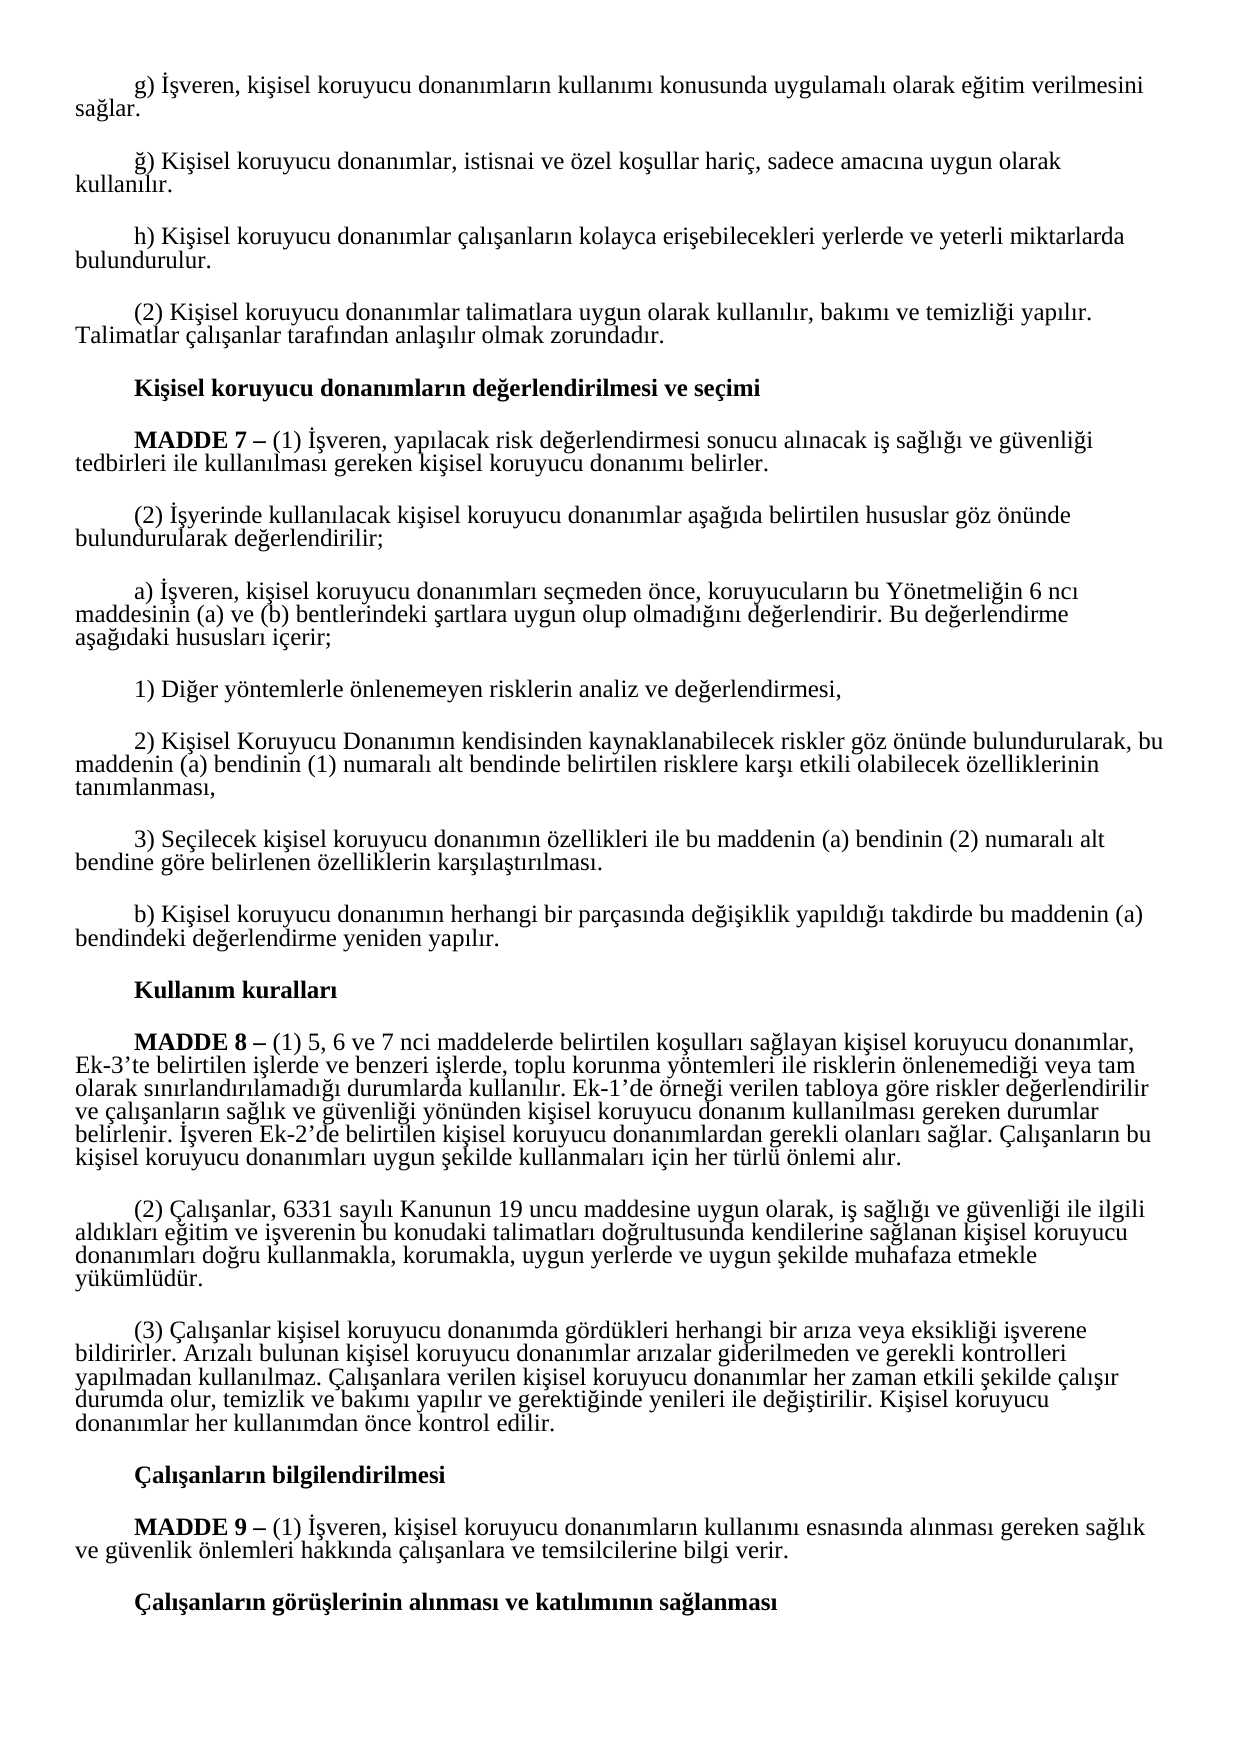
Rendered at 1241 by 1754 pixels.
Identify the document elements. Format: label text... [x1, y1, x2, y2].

text Kişisel koruyucu donanımların değerlendirilmesi ve seçimi [75, 377, 1165, 401]
text (2) Çalışanlar, 6331 sayılı Kanunun 19 uncu maddesine uygun olarak, iş sağlığı ve güvenliği ile ilgili aldıkları eğitim ve işverenin bu konudaki talimatları doğrultusunda kendilerine sağlanan kişisel koruyucu donanımları doğru kullanmakla, korumakla, uygun yerlerde ve uygun şekilde muhafaza etmekle yükümlüdür. [75, 1199, 1165, 1291]
text MADDE 7 – (1) İşveren, yapılacak risk değerlendirmesi sonucu alınacak iş sağlığı ve güvenliği tedbirleri ile kullanılması gereken kişisel koruyucu donanımı belirler. [75, 430, 1165, 476]
text 1) Diğer yöntemlerle önlenemeyen risklerin analiz ve değerlendirmesi, [75, 679, 1165, 702]
text h) Kişisel koruyucu donanımlar çalışanların kolayca erişebilecekleri yerlerde ve yeterli miktarlarda bulundurulur. [75, 226, 1165, 273]
text 3) Seçilecek kişisel koruyucu donanımın özellikleri ile bu maddenin (a) bendinin (2) numaralı alt bendine göre belirlenen özelliklerin karşılaştırılması. [75, 829, 1165, 875]
text (3) Çalışanlar kişisel koruyucu donanımda gördükleri herhangi bir arıza veya eksikliği işverene bildirirler. Arızalı bulunan kişisel koruyucu donanımlar arızalar giderilmeden ve gerekli kontrolleri yapılmadan kullanılmaz. Çalışanlara verilen kişisel koruyucu donanımlar her zaman etkili şekilde çalışır durumda olur, temizlik ve bakımı yapılır ve gerektiğinde yenileri ile değiştirilir. Kişisel koruyucu donanımlar her kullanımdan önce kontrol edilir. [75, 1321, 1165, 1436]
text Çalışanların bilgilendirilmesi [75, 1465, 1165, 1488]
text a) İşveren, kişisel koruyucu donanımları seçmeden önce, koruyucuların bu Yönetmeliğin 6 ncı maddesinin (a) ve (b) bentlerindeki şartlara uygun olup olmadığını değerlendirir. Bu değerlendirme aşağıdaki hususları içerir; [75, 581, 1165, 650]
text MADDE 8 – (1) 5, 6 ve 7 nci maddelerde belirtilen koşulları sağlayan kişisel koruyucu donanımlar, Ek-3’te belirtilen işlerde ve benzeri işlerde, toplu korunma yöntemleri ile risklerin önlenemediği veya tam olarak sınırlandırılamadığı durumlarda kullanılır. Ek-1’de örneği verilen tabloya göre riskler değerlendirilir ve çalışanların sağlık ve güvenliği yönünden kişisel koruyucu donanım kullanılması gereken durumlar belirlenir. İşveren Ek-2’de belirtilen kişisel koruyucu donanımlardan gerekli olanları sağlar. Çalışanların bu kişisel koruyucu donanımları uygun şekilde kullanmaları için her türlü önlemi alır. [75, 1032, 1165, 1170]
text MADDE 9 – (1) İşveren, kişisel koruyucu donanımların kullanımı esnasında alınması gereken sağlık ve güvenlik önlemleri hakkında çalışanlara ve temsilcilerine bilgi verir. [75, 1517, 1165, 1563]
text 2) Kişisel Koruyucu Donanımın kendisinden kaynaklanabilecek riskler göz önünde bulundurularak, bu maddenin (a) bendinin (1) numaralı alt bendinde belirtilen risklere karşı etkili olabilecek özelliklerinin tanımlanması, [75, 731, 1165, 800]
text Kullanım kuralları [75, 980, 1165, 1003]
text (2) Kişisel koruyucu donanımlar talimatlara uygun olarak kullanılır, bakımı ve temizliği yapılır. Talimatlar çalışanlar tarafından anlaşılır olmak zorundadır. [75, 302, 1165, 348]
text (2) İşyerinde kullanılacak kişisel koruyucu donanımlar aşağıda belirtilen hususlar göz önünde bulundurularak değerlendirilir; [75, 506, 1165, 552]
text b) Kişisel koruyucu donanımın herhangi bir parçasında değişiklik yapıldığı takdirde bu maddenin (a) bendindeki değerlendirme yeniden yapılır. [75, 904, 1165, 951]
text ğ) Kişisel koruyucu donanımlar, istisnai ve özel koşullar hariç, sadece amacına uygun olarak kullanılır. [75, 151, 1165, 197]
text Çalışanların görüşlerinin alınması ve katılımının sağlanması [75, 1592, 1165, 1615]
text g) İşveren, kişisel koruyucu donanımların kullanımı konusunda uygulamalı olarak eğitim verilmesini sağlar. [75, 75, 1165, 121]
